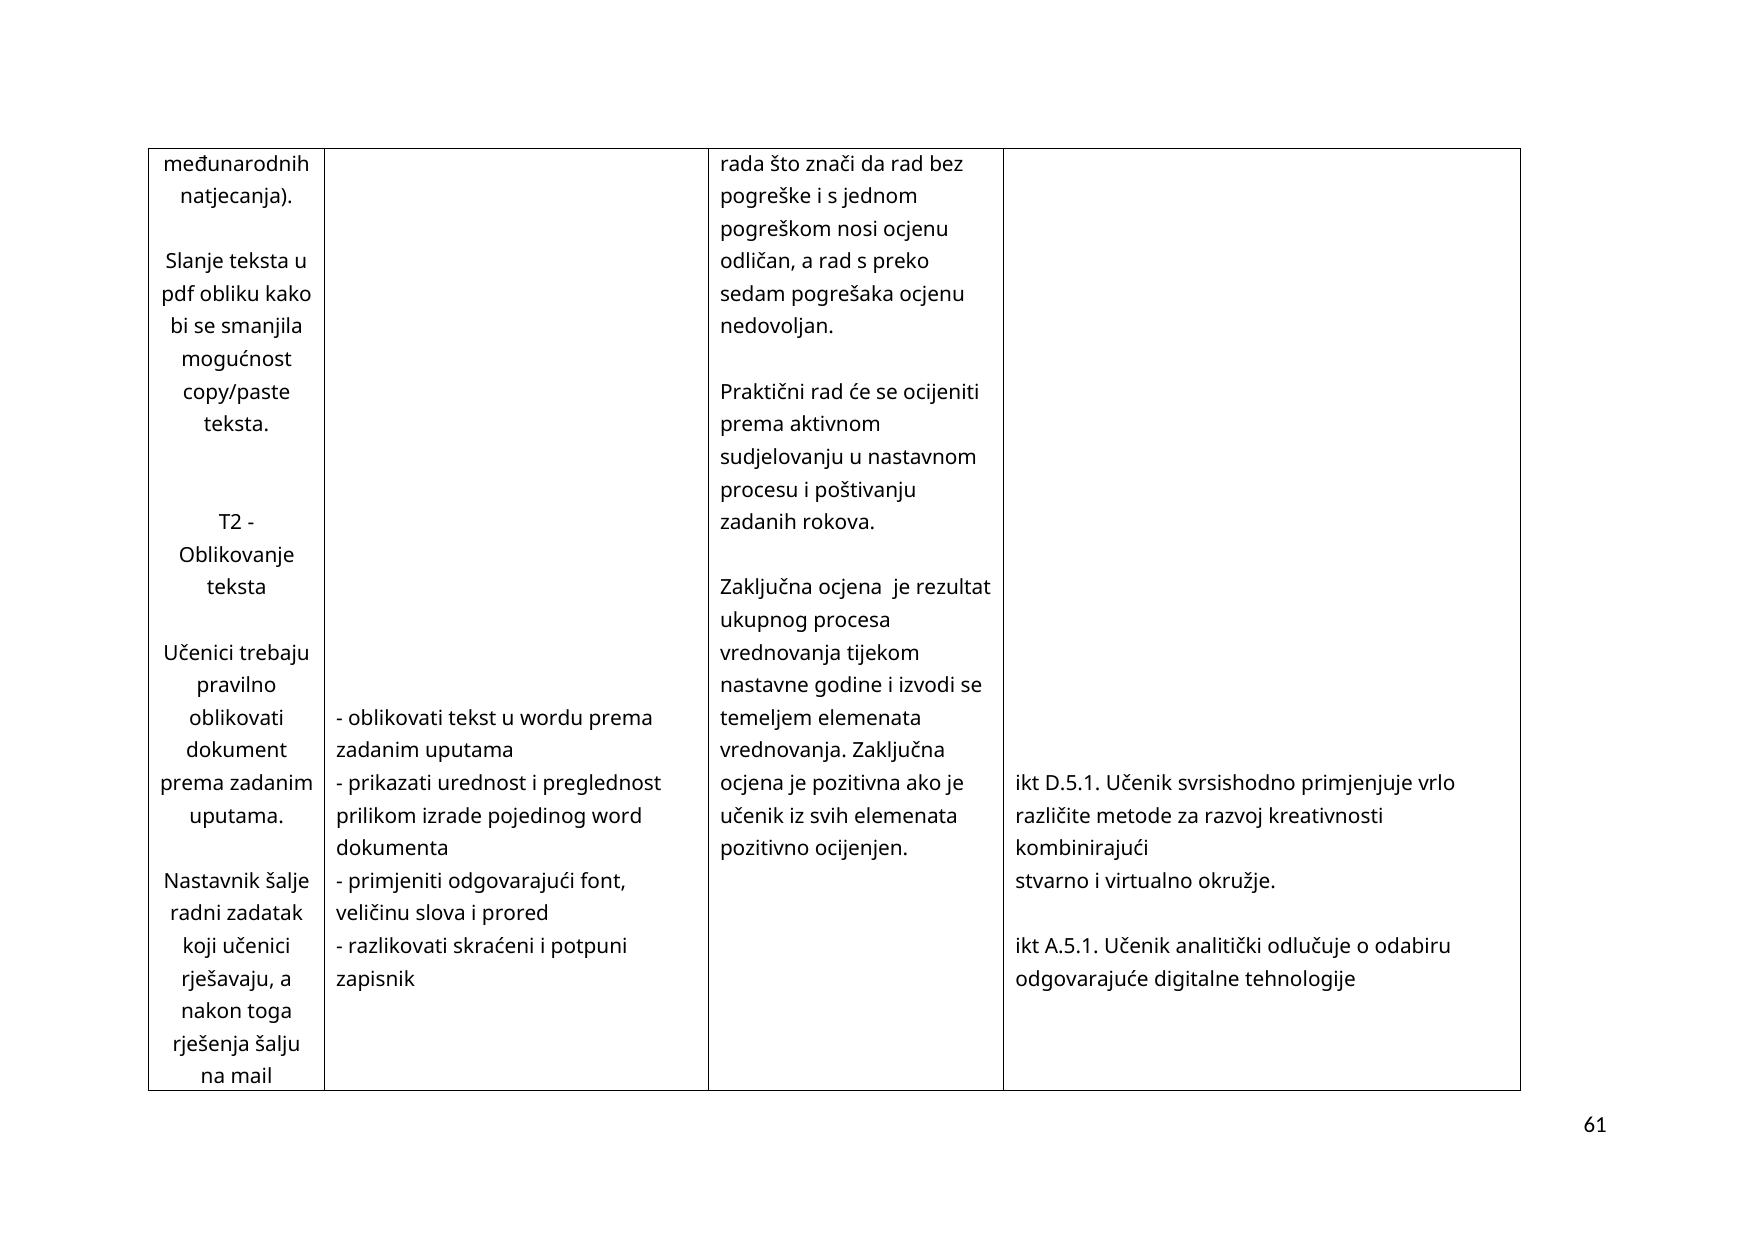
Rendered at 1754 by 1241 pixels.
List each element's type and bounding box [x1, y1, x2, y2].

table_cell [149, 149, 324, 1090]
table_cell [1004, 149, 1520, 1090]
table_cell [709, 149, 1003, 1090]
table_cell [325, 149, 708, 1090]
